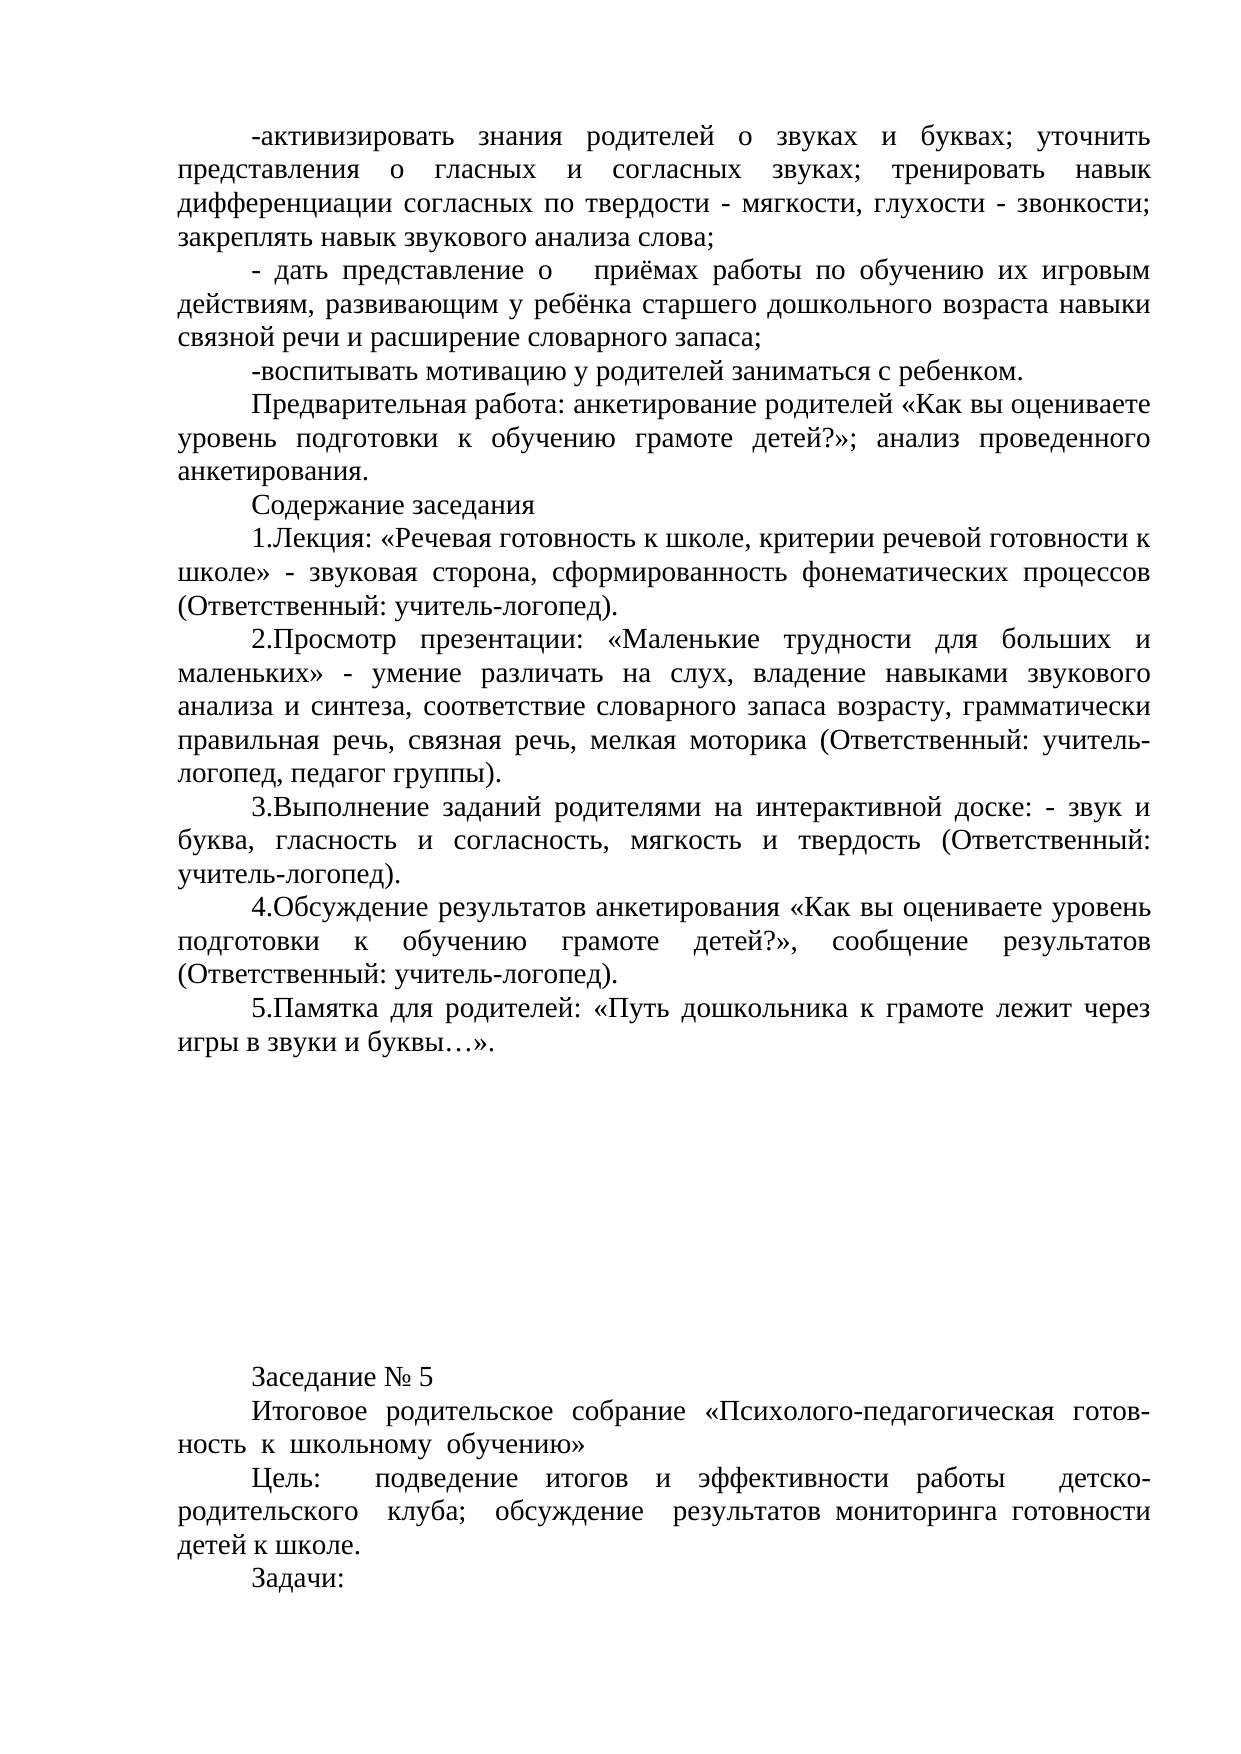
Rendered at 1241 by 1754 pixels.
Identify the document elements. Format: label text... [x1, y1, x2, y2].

text -активизировать знания родителей о звуках и буквах; уточнить представления о гласных и согласных звуках; тренировать навык дифференциации согласных по твердости - мягкости, глухости - звонкости; закреплять навык звукового анализа слова; [177, 118, 1152, 252]
text Предварительная работа: анкетирование родителей «Как вы оцениваете уровень подготовки к обучению грамоте детей?»; анализ проведенного анкетирования. [177, 386, 1152, 487]
text -воспитывать мотивацию у родителей заниматься с ребенком. [177, 353, 1152, 386]
text - дать представление о приёмах работы по обучению их игровым действиям, развивающим у ребёнка старшего дошкольного возраста навыки связной речи и расширение словарного запаса; [177, 252, 1152, 353]
text 1.Лекция: «Речевая готовность к школе, критерии речевой готовности к школе» - звуковая сторона, сформированность фонематических процессов (Ответственный: учитель-логопед). [177, 521, 1152, 621]
text Итоговое родительское собрание «Психолого-педагогическая готов- ность к школьному обучению» [177, 1393, 1152, 1460]
text Задачи: [177, 1560, 1152, 1594]
text Содержание заседания [177, 487, 1152, 521]
text 4.Обсуждение результатов анкетирования «Как вы оцениваете уровень подготовки к обучению грамоте детей?», сообщение результатов (Ответственный: учитель-логопед). [177, 889, 1152, 990]
text 2.Просмотр презентации: «Маленькие трудности для больших и маленьких» - умение различать на слух, владение навыками звукового анализа и синтеза, соответствие словарного запаса возрасту, грамматически правильная речь, связная речь, мелкая моторика (Ответственный: учитель-логопед, педагог группы). [177, 621, 1152, 789]
text Цель: подведение итогов и эффективности работы детско-родительского клуба; обсуждение результатов мониторинга готовности детей к школе. [177, 1460, 1152, 1560]
text 3.Выполнение заданий родителями на интерактивной доске: - звук и буква, гласность и согласность, мягкость и твердость (Ответственный: учитель-логопед). [177, 789, 1152, 889]
text Заседание № 5 [177, 1359, 1152, 1393]
text 5.Памятка для родителей: «Путь дошкольника к грамоте лежит через игры в звуки и буквы…». [177, 990, 1152, 1057]
